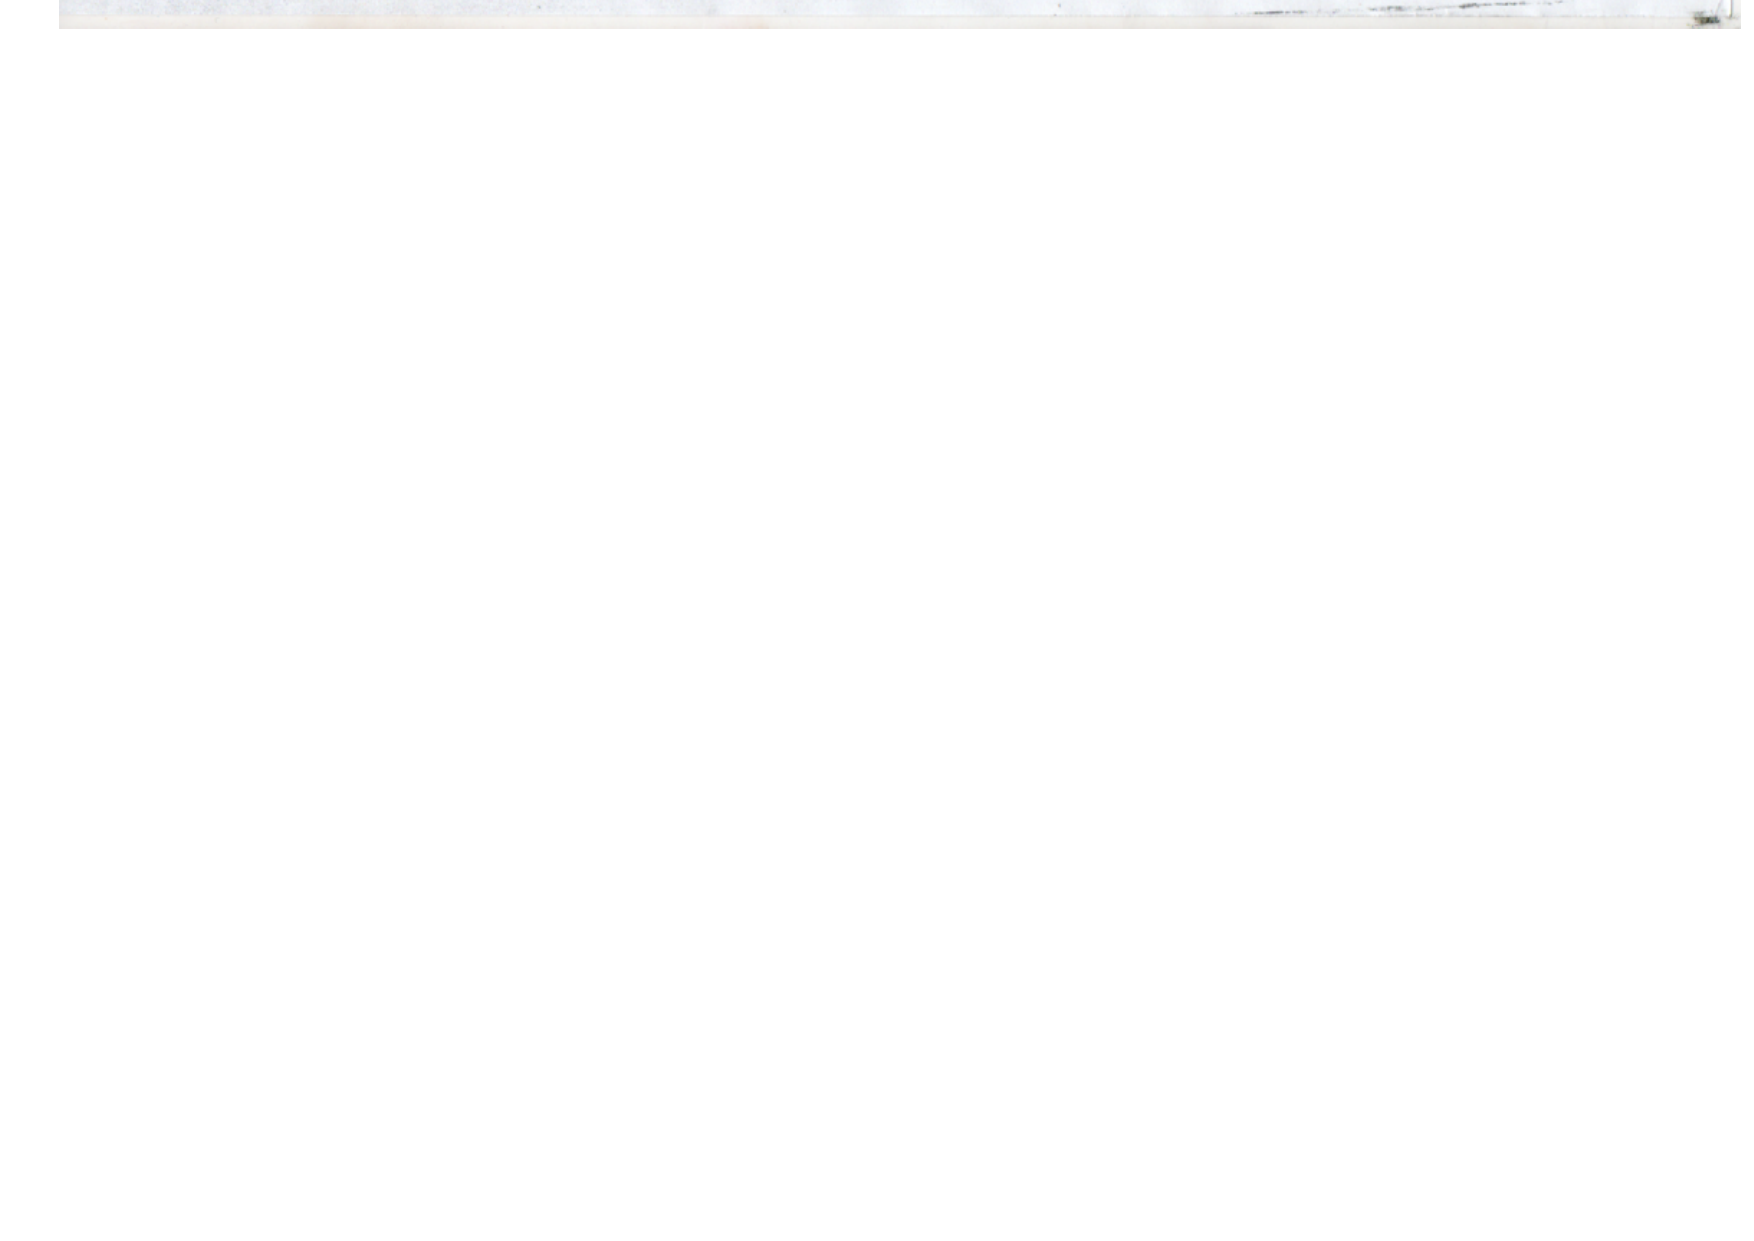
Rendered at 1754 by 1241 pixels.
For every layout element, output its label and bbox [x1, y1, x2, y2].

picture [59, 0, 1741, 29]
